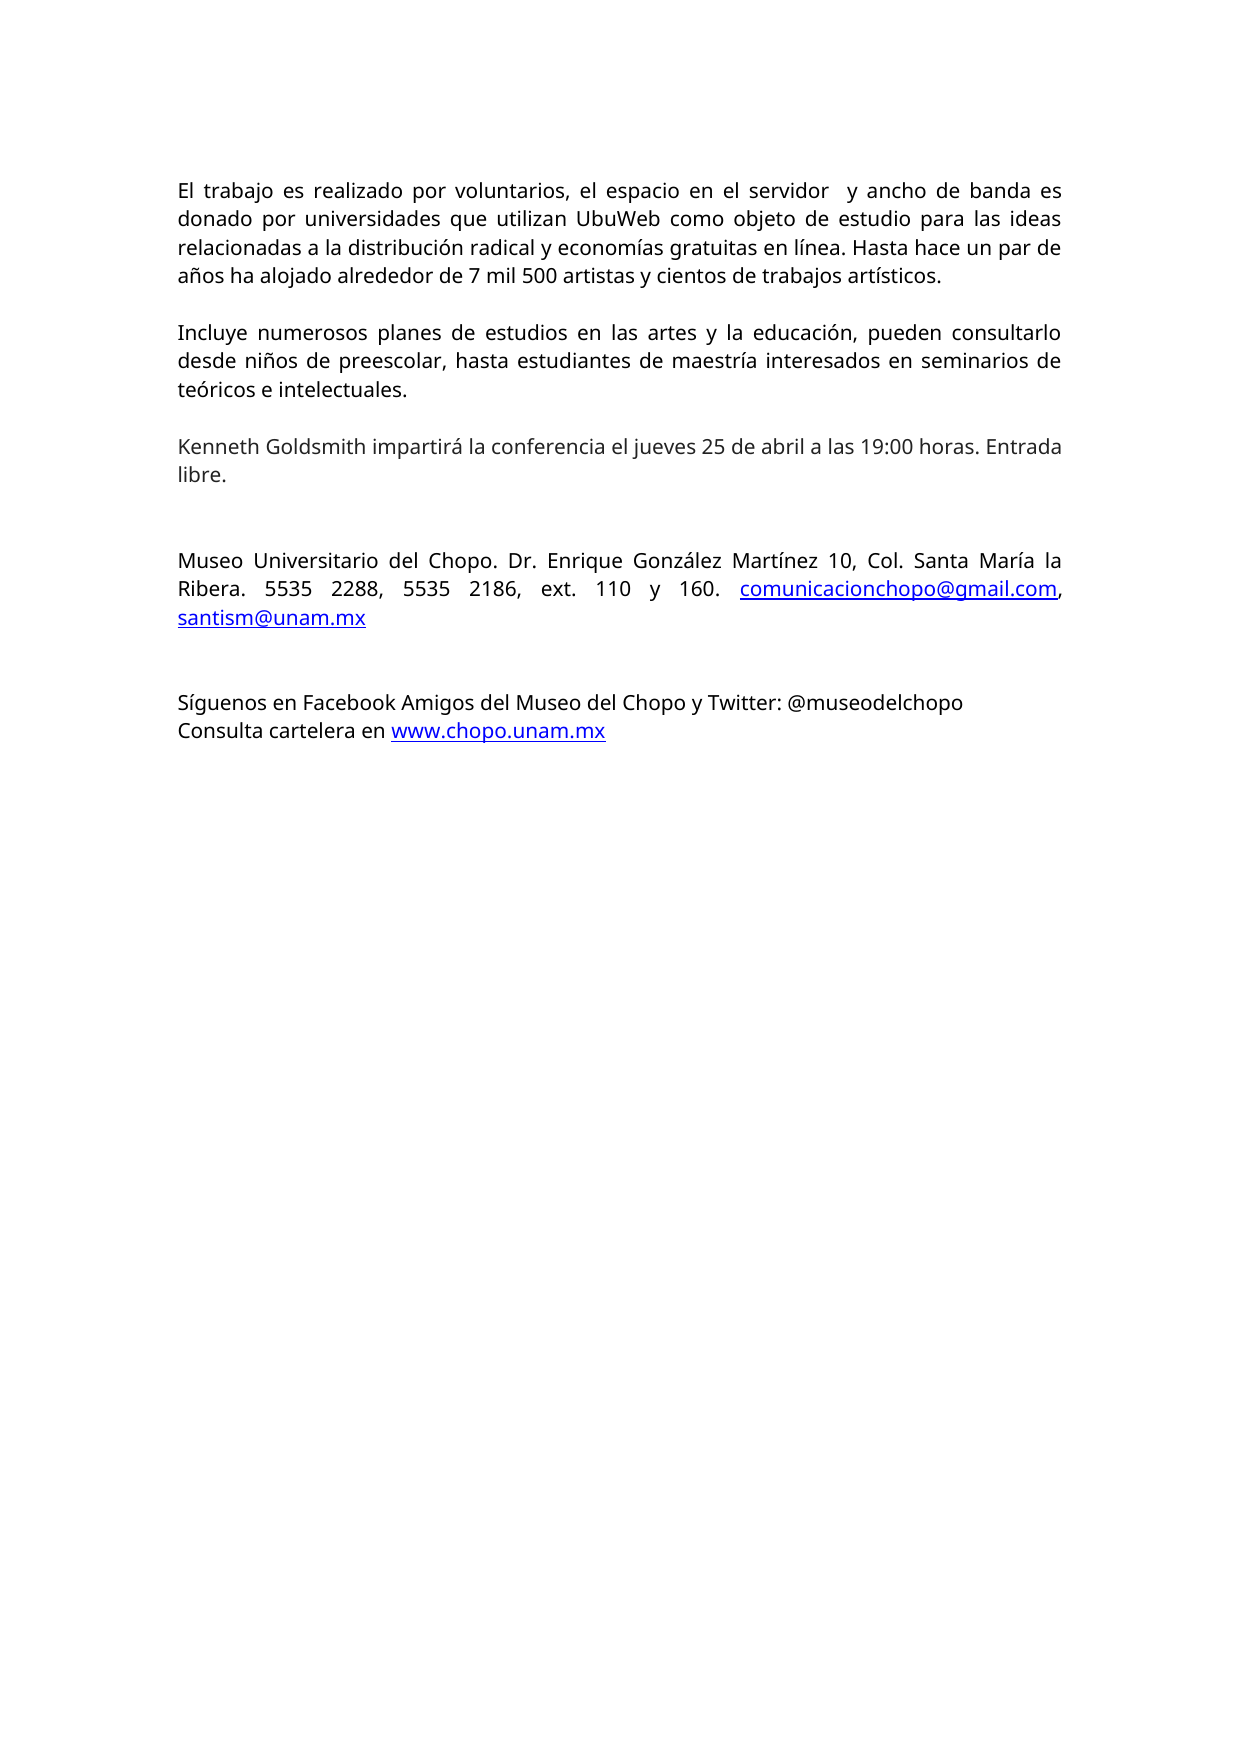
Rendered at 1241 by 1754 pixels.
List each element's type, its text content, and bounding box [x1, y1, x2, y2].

text Museo Universitario del Chopo. Dr. Enrique González Martínez 10, Col. Santa María la Ribera. 5535 2288, 5535 2186, ext. 110 y 160. comunicacionchopo@gmail.com, santism@unam.mx [177, 546, 1063, 631]
text Incluye numerosos planes de estudios en las artes y la educación, pueden consultarlo desde niños de preescolar, hasta estudiantes de maestría interesados en seminarios de teóricos e intelectuales. [177, 318, 1063, 403]
text Kenneth Goldsmith impartirá la conferencia el jueves 25 de abril a las 19:00 horas. Entrada libre. [177, 432, 1063, 489]
text El trabajo es realizado por voluntarios, el espacio en el servidor y ancho de banda es donado por universidades que utilizan UbuWeb como objeto de estudio para las ideas relacionadas a la distribución radical y economías gratuitas en línea. Hasta hace un par de años ha alojado alrededor de 7 mil 500 artistas y cientos de trabajos artísticos. [177, 176, 1063, 290]
text Síguenos en Facebook Amigos del Museo del Chopo y Twitter: @museodelchopo [177, 688, 1063, 716]
text Consulta cartelera en www.chopo.unam.mx [177, 716, 1063, 745]
